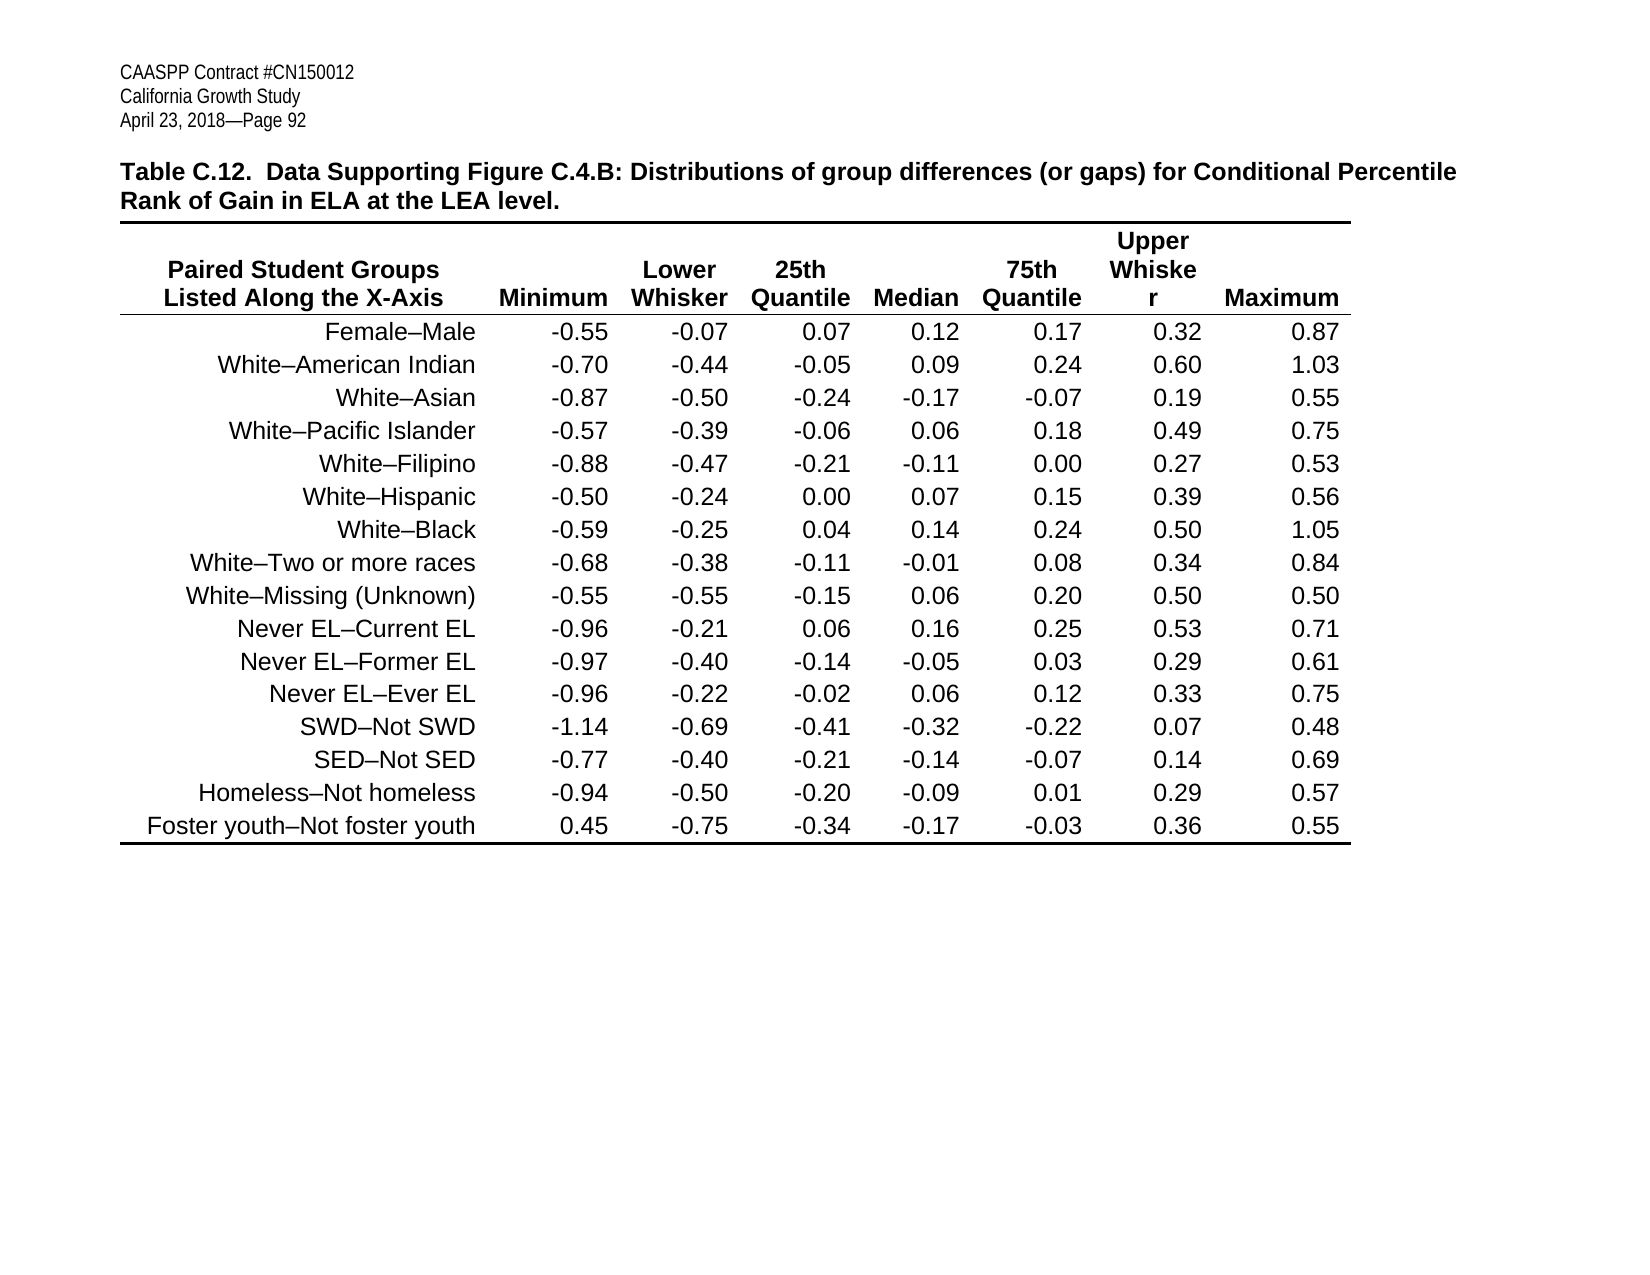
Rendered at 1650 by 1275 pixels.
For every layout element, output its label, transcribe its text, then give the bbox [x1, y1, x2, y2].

text Table C.12. Data Supporting Figure C.4.B: Distributions of group differences (or gaps) for Conditional Percentile Rank of Gain in ELA at the LEA level. [120, 157, 1500, 214]
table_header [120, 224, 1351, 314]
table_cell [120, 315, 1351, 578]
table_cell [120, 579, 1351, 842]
